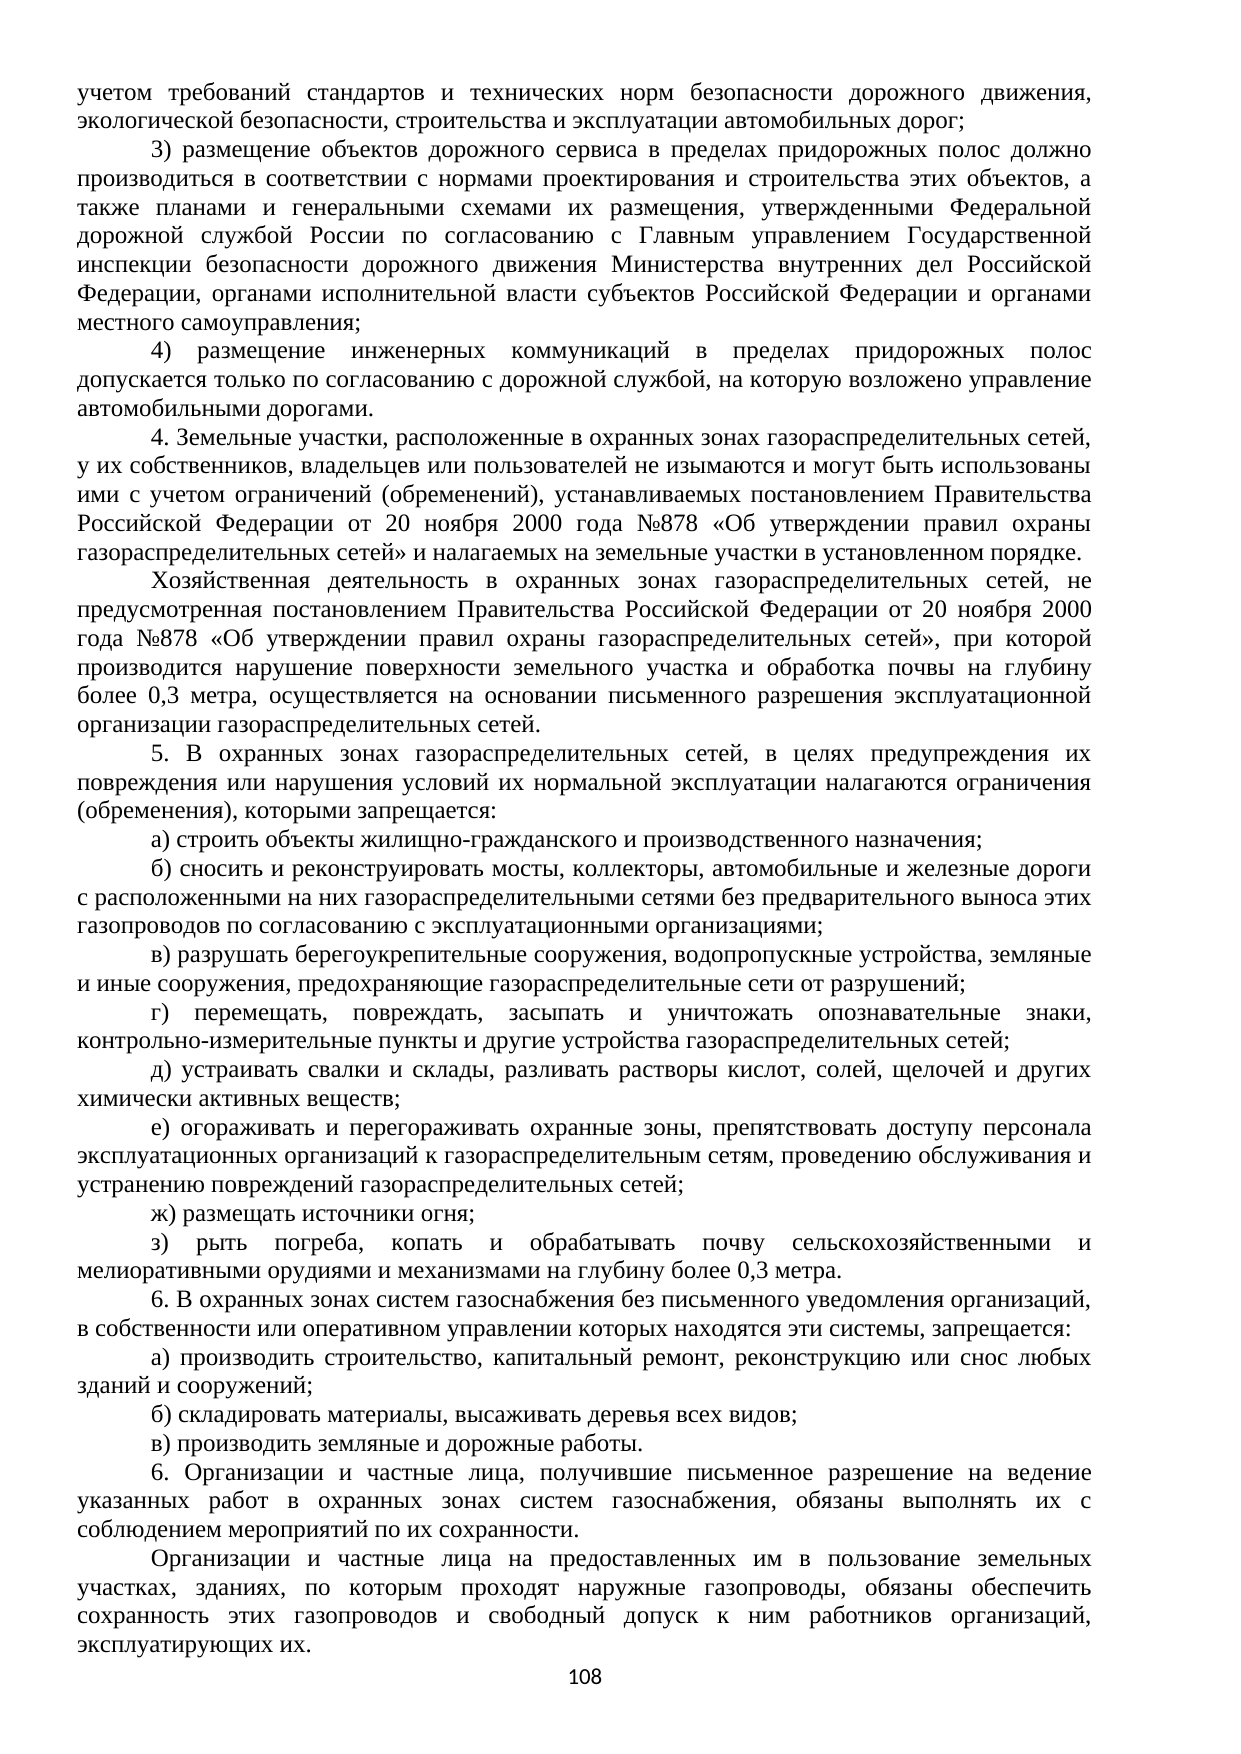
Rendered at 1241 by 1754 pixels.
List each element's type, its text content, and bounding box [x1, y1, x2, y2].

text Организации и частные лица на предоставленных им в пользование земельных участках, зданиях, по которым проходят наружные газопроводы, обязаны обеспечить сохранность этих газопроводов и свободный допуск к ним работников организаций, эксплуатирующих их. [77, 1543, 1092, 1658]
text 3) размещение объектов дорожного сервиса в пределах придорожных полос должно производиться в соответствии с нормами проектирования и строительства этих объектов, а также планами и генеральными схемами их размещения, утвержденными Федеральной дорожной службой России по согласованию с Главным управлением Государственной инспекции безопасности дорожного движения Министерства внутренних дел Российской Федерации, органами исполнительной власти субъектов Российской Федерации и органами местного самоуправления; [77, 134, 1092, 336]
text з) рыть погреба, копать и обрабатывать почву сельскохозяйственными и мелиоративными орудиями и механизмами на глубину более 0,3 метра. [77, 1227, 1092, 1284]
text 4) размещение инженерных коммуникаций в пределах придорожных полос допускается только по согласованию с дорожной службой, на которую возложено управление автомобильными дорогами. [77, 336, 1092, 422]
text в) производить земляные и дорожные работы. [77, 1428, 1092, 1457]
text б) складировать материалы, высаживать деревья всех видов; [77, 1399, 1092, 1428]
text б) сносить и реконструировать мосты, коллекторы, автомобильные и железные дороги с расположенными на них газораспределительными сетями без предварительного выноса этих газопроводов по согласованию с эксплуатационными организациями; [77, 853, 1092, 939]
text 6. Организации и частные лица, получившие письменное разрешение на ведение указанных работ в охранных зонах систем газоснабжения, обязаны выполнять их с соблюдением мероприятий по их сохранности. [77, 1457, 1092, 1543]
text г) перемещать, повреждать, засыпать и уничтожать опознавательные знаки, контрольно-измерительные пункты и другие устройства газораспределительных сетей; [77, 997, 1092, 1054]
text а) производить строительство, капитальный ремонт, реконструкцию или снос любых зданий и сооружений; [77, 1342, 1092, 1399]
text ж) размещать источники огня; [77, 1198, 1092, 1227]
text е) огораживать и перегораживать охранные зоны, препятствовать доступу персонала эксплуатационных организаций к газораспределительным сетям, проведению обслуживания и устранению повреждений газораспределительных сетей; [77, 1112, 1092, 1198]
text 4. Земельные участки, расположенные в охранных зонах газораспределительных сетей, у их собственников, владельцев или пользователей не изымаются и могут быть использованы ими с учетом ограничений (обременений), устанавливаемых постановлением Правительства Российской Федерации от 20 ноября 2000 года №878 «Об утверждении правил охраны газораспределительных сетей» и налагаемых на земельные участки в установленном порядке. [77, 422, 1092, 566]
text а) строить объекты жилищно-гражданского и производственного назначения; [77, 824, 1092, 853]
text в) разрушать берегоукрепительные сооружения, водопропускные устройства, земляные и иные сооружения, предохраняющие газораспределительные сети от разрушений; [77, 939, 1092, 997]
text 5. В охранных зонах газораспределительных сетей, в целях предупреждения их повреждения или нарушения условий их нормальной эксплуатации налагаются ограничения (обременения), которыми запрещается: [77, 738, 1092, 824]
text Хозяйственная деятельность в охранных зонах газораспределительных сетей, не предусмотренная постановлением Правительства Российской Федерации от 20 ноября 2000 года №878 «Об утверждении правил охраны газораспределительных сетей», при которой производится нарушение поверхности земельного участка и обработка почвы на глубину более 0,3 метра, осуществляется на основании письменного разрешения эксплуатационной организации газораспределительных сетей. [77, 566, 1092, 738]
text д) устраивать свалки и склады, разливать растворы кислот, солей, щелочей и других химически активных веществ; [77, 1054, 1092, 1112]
text 6. В охранных зонах систем газоснабжения без письменного уведомления организаций, в собственности или оперативном управлении которых находятся эти системы, запрещается: [77, 1284, 1092, 1342]
